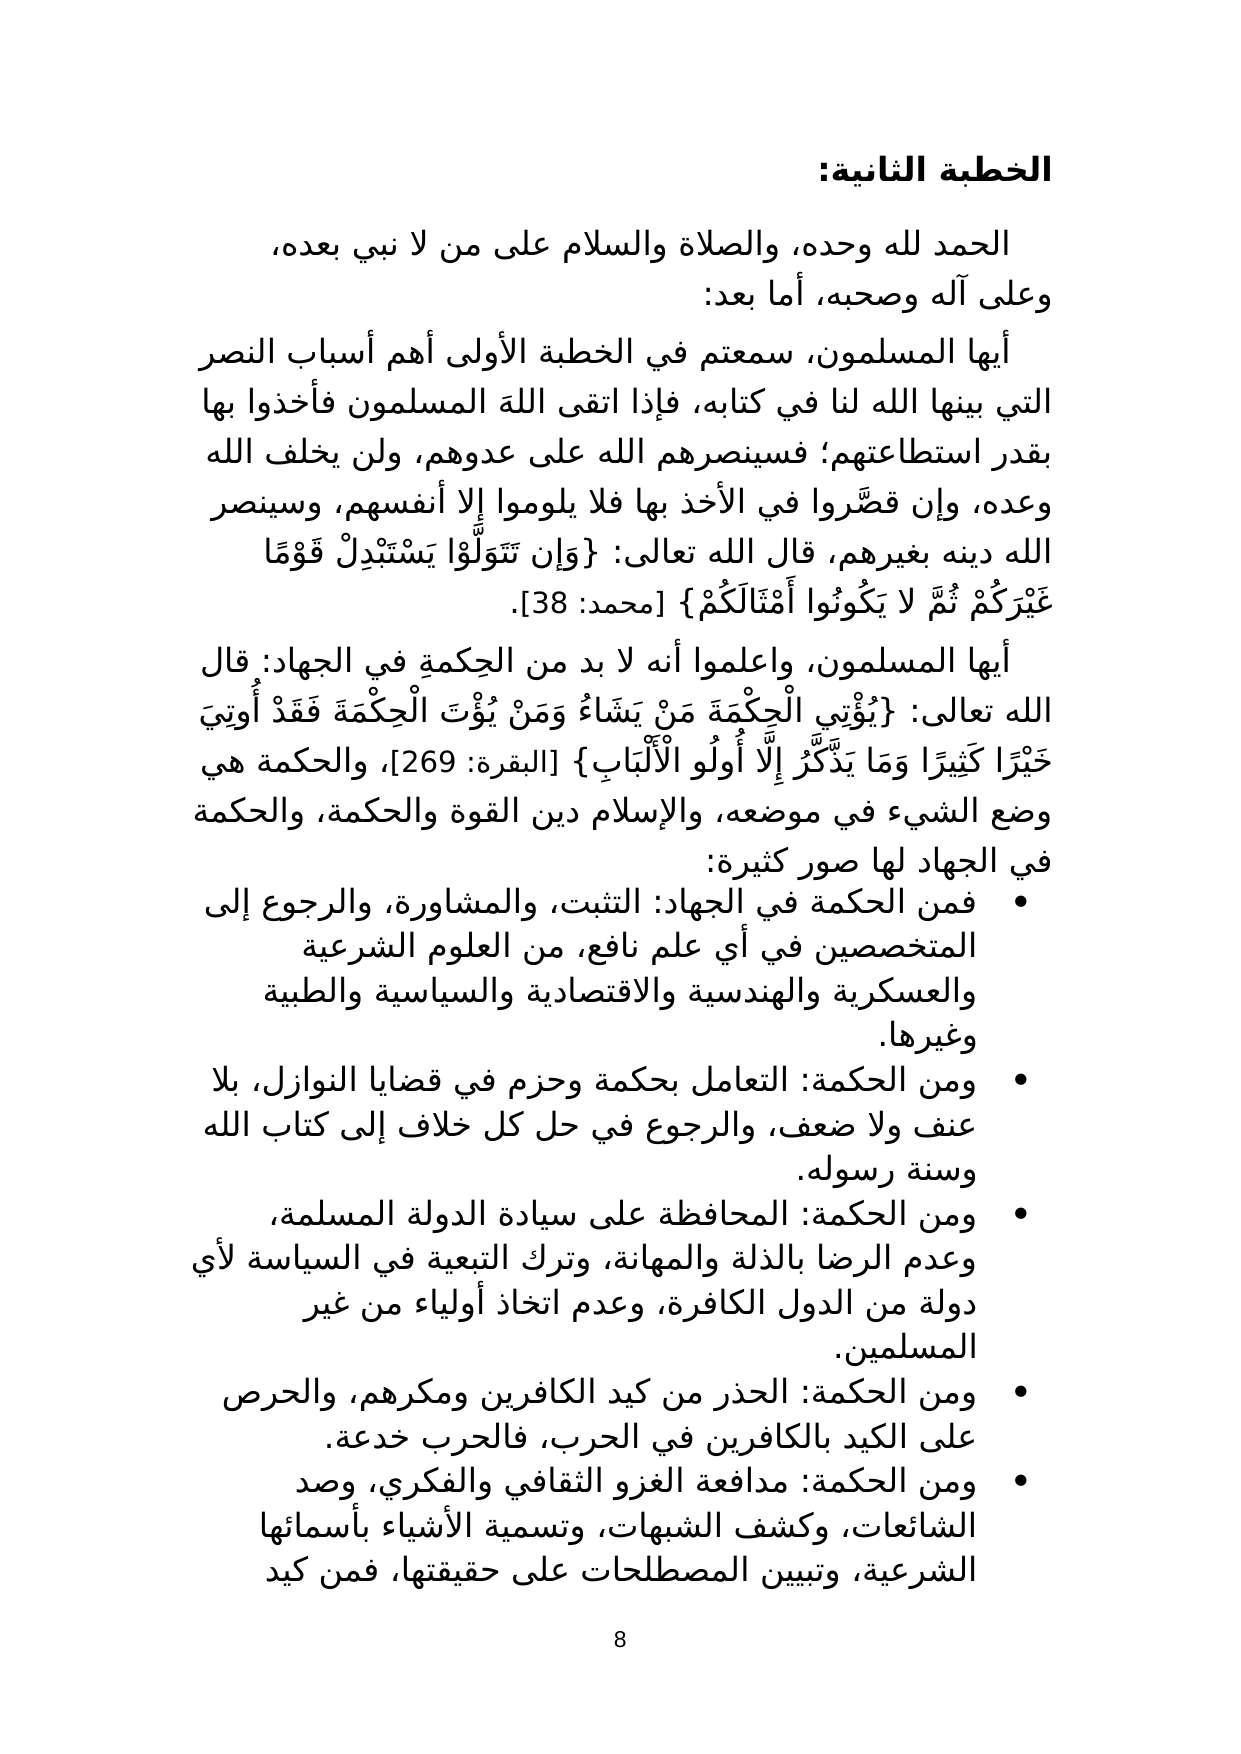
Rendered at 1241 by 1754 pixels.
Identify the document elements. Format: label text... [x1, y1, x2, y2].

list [187, 1462, 1015, 1590]
list ومن الحكمة: التعامل بحكمة وحزم في قضايا النوازل، بلا عنف ولا ضعف، والرجوع في حل كل خلاف إلى كتاب الله وسنة رسوله. [187, 1060, 1015, 1188]
text أيها المسلمون، واعلموا أنه لا بد من الحِكمةِ في الجهاد: قال الله تعالى: {يُؤْتِي الْحِكْمَةَ مَنْ يَشَاءُ وَمَنْ يُؤْتَ الْحِكْمَةَ فَقَدْ أُوتِيَ خَيْرًا كَثِيرًا وَمَا يَذَّكَّرُ إِلَّا أُولُو الْأَلْبَابِ} [البقرة: 269]، والحكمة هي وضع الشيء في موضعه، والإسلام دين القوة والحكمة، والحكمة في الجهاد لها صور كثيرة: [187, 632, 1053, 882]
list ومن الحكمة: المحافظة على سيادة الدولة المسلمة، وعدم الرضا بالذلة والمهانة، وترك التبعية في السياسة لأي دولة من الدول الكافرة، وعدم اتخاذ أولياء من غير المسلمين. [187, 1194, 1015, 1367]
list ومن الحكمة: الحذر من كيد الكافرين ومكرهم، والحرص على الكيد بالكافرين في الحرب، فالحرب خدعة. [187, 1372, 1015, 1456]
list فمن الحكمة في الجهاد: التثبت، والمشاورة، والرجوع إلى المتخصصين في أي علم نافع، من العلوم الشرعية والعسكرية والهندسية والاقتصادية والسياسية والطبية وغيرها. [187, 882, 1015, 1055]
text الخطبة الثانية: [187, 150, 1053, 189]
text الحمد لله وحده، والصلاة والسلام على من لا نبي بعده، وعلى آله وصحبه، أما بعد: [187, 215, 1053, 315]
text أيها المسلمون، سمعتم في الخطبة الأولى أهم أسباب النصر التي بينها الله لنا في كتابه، فإذا اتقى اللهَ المسلمون فأخذوا بها بقدر استطاعتهم؛ فسينصرهم الله على عدوهم، ولن يخلف الله وعده، وإن قصَّروا في الأخذ بها فلا يلوموا إلا أنفسهم، وسينصر الله دينه بغيرهم، قال الله تعالى: {وَإن تَتَوَلَّوْا يَسْتَبْدِلْ قَوْمًا غَيْرَكُمْ ثُمَّ لا يَكُونُوا أَمْثَالَكُمْ} [محمد: 38]. [187, 324, 1053, 624]
